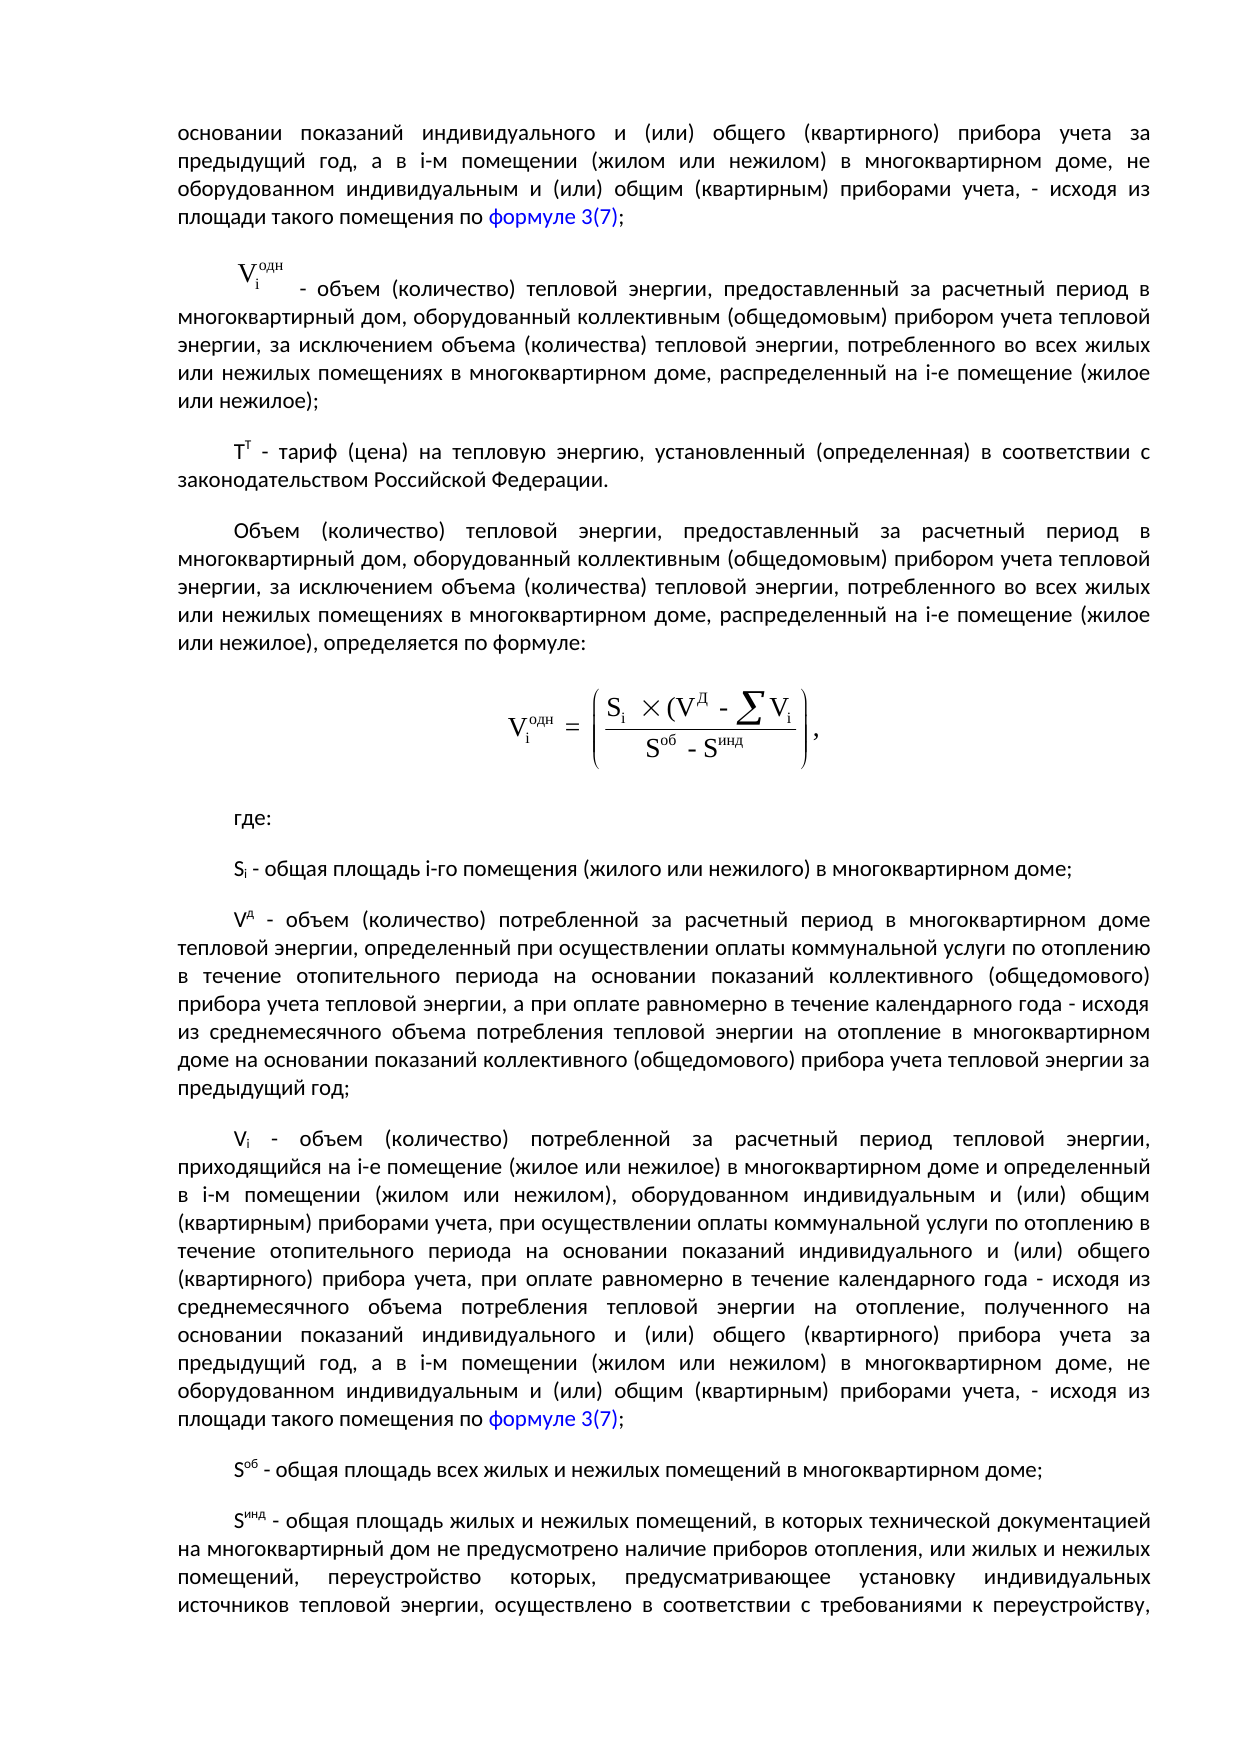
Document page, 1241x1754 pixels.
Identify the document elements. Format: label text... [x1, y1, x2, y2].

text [177, 1506, 1152, 1618]
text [177, 118, 1152, 230]
text Sоб - общая площадь всех жилых и нежилых помещений в многоквартирном доме; [177, 1455, 1152, 1483]
text где: [177, 803, 1152, 831]
text ТТ - тариф (цена) на тепловую энергию, установленный (определенная) в соответствии с законодательством Российской Федерации. [177, 437, 1152, 493]
text Si - общая площадь i-го помещения (жилого или нежилого) в многоквартирном доме; [177, 854, 1152, 882]
text Объем (количество) тепловой энергии, предоставленный за расчетный период в многоквартирный дом, оборудованный коллективным (общедомовым) прибором учета тепловой энергии, за исключением объема (количества) тепловой энергии, потребленного во всех жилых или нежилых помещениях в многоквартирном доме, распределенный на i-е помещение (жилое или нежилое), определяется по формуле: [177, 516, 1152, 656]
text Vд - объем (количество) потребленной за расчетный период в многоквартирном доме тепловой энергии, определенный при осуществлении оплаты коммунальной услуги по отоплению в течение отопительного периода на основании показаний коллективного (общедомового) прибора учета тепловой энергии, а при оплате равномерно в течение календарного года - исходя из среднемесячного объема потребления тепловой энергии на отопление в многоквартирном доме на основании показаний коллективного (общедомового) прибора учета тепловой энергии за предыдущий год; [177, 905, 1152, 1101]
text - объем (количество) тепловой энергии, предоставленный за расчетный период в многоквартирный дом, оборудованный коллективным (общедомовым) прибором учета тепловой энергии, за исключением объема (количества) тепловой энергии, потребленного во всех жилых или нежилых помещениях в многоквартирном доме, распределенный на i-е помещение (жилое или нежилое); [177, 253, 1152, 414]
